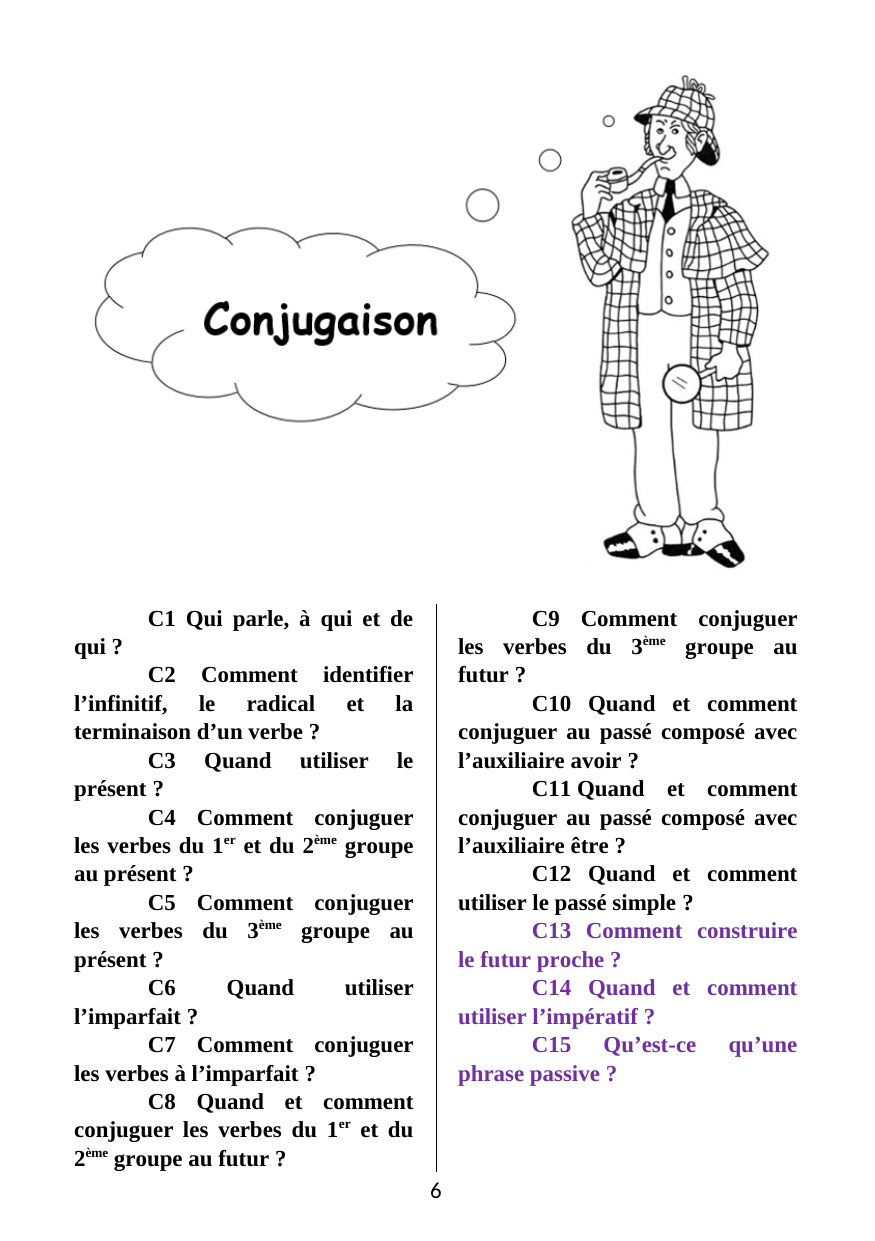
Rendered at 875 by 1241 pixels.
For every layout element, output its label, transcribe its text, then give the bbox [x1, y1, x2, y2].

text C13 Comment construire le futur proche ? [458, 917, 797, 972]
text C8 Quand et comment conjuguer les verbes du 1er et du 2ème groupe au futur ? [74, 1088, 413, 1171]
picture [87, 73, 785, 576]
text C6 Quand utiliser l’imparfait ? [74, 974, 413, 1029]
text C3 Quand utiliser le présent ? [74, 747, 413, 802]
text C4 Comment conjuguer les verbes du 1er et du 2ème groupe au présent ? [74, 804, 413, 887]
text C10 Quand et comment conjuguer au passé composé avec l’auxiliaire avoir ? [458, 690, 797, 773]
text C7 Comment conjuguer les verbes à l’imparfait ? [74, 1031, 413, 1086]
text C11 Quand et comment conjuguer au passé composé avec l’auxiliaire être ? [458, 775, 797, 858]
text C14 Quand et comment utiliser l’impératif ? [458, 974, 797, 1029]
text C9 Comment conjuguer les verbes du 3ème groupe au futur ? [458, 604, 797, 688]
text C1 Qui parle, à qui et de qui ? [74, 604, 413, 659]
text C5 Comment conjuguer les verbes du 3ème groupe au présent ? [74, 889, 413, 972]
text C2 Comment identifier l’infinitif, le radical et la terminaison d’un verbe ? [74, 661, 413, 745]
text C12 Quand et comment utiliser le passé simple ? [458, 861, 797, 915]
text C15 Qu’est-ce qu’une phrase passive ? [458, 1031, 797, 1086]
